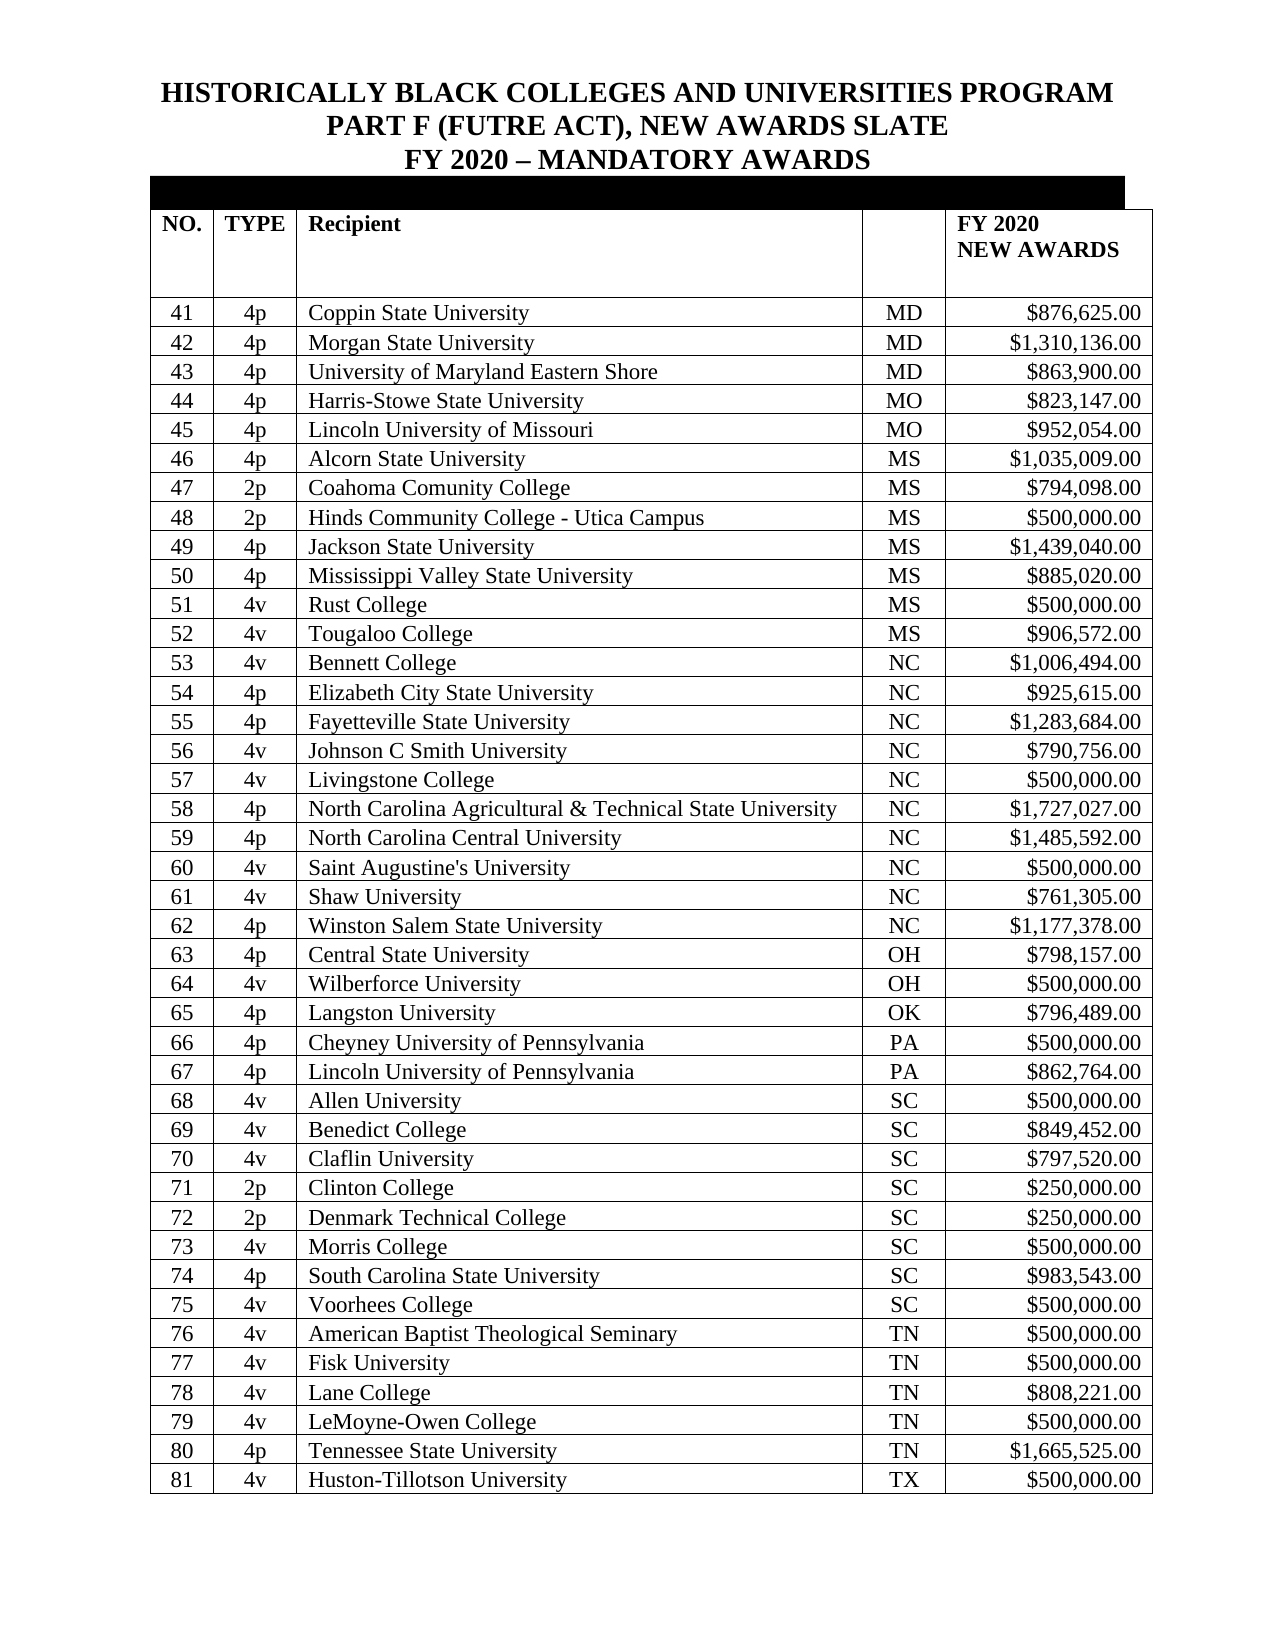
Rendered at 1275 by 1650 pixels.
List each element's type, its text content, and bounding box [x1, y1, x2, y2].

table_cell 4v [214, 1348, 296, 1376]
table_cell MS [863, 560, 945, 588]
table_cell 4v [214, 1289, 296, 1317]
table_cell 4p [214, 385, 296, 413]
table_cell Bennett College [297, 648, 862, 676]
table_cell 68 [151, 1085, 213, 1113]
table_cell $794,098.00 [946, 473, 1152, 501]
table_cell 44 [151, 385, 213, 413]
table_cell 75 [151, 1289, 213, 1317]
table_header TYPE [214, 210, 296, 297]
table_cell $823,147.00 [946, 385, 1152, 413]
table_cell 66 [151, 1027, 213, 1055]
table_cell $761,305.00 [946, 881, 1152, 909]
table_cell Benedict College [297, 1114, 862, 1142]
table_cell 60 [151, 852, 213, 880]
table_cell 4p [214, 356, 296, 384]
table_cell $500,000.00 [946, 502, 1152, 530]
table_cell 77 [151, 1348, 213, 1376]
table_cell $500,000.00 [946, 764, 1152, 792]
table_cell MO [863, 414, 945, 442]
table_cell 4p [214, 327, 296, 355]
table_cell OH [863, 939, 945, 967]
table_cell 61 [151, 881, 213, 909]
table_header FY 2020 NEW AWARDS [946, 210, 1152, 297]
table_cell 71 [151, 1173, 213, 1201]
table_cell Johnson C Smith University [297, 735, 862, 763]
table_cell 4p [214, 1435, 296, 1463]
table_cell $885,020.00 [946, 560, 1152, 588]
table_cell 47 [151, 473, 213, 501]
table_cell $862,764.00 [946, 1056, 1152, 1084]
table_cell Voorhees College [297, 1289, 862, 1317]
table_cell 4v [214, 969, 296, 997]
table_cell 59 [151, 823, 213, 851]
table_cell $500,000.00 [946, 1464, 1152, 1492]
table_cell $790,756.00 [946, 735, 1152, 763]
table_cell TN [863, 1319, 945, 1347]
table_cell NC [863, 706, 945, 734]
table_cell NC [863, 735, 945, 763]
table_cell North Carolina Agricultural & Technical State University [297, 794, 862, 822]
table_cell $250,000.00 [946, 1202, 1152, 1230]
table_cell 4p [214, 910, 296, 938]
table_cell 4v [214, 1114, 296, 1142]
table_cell 70 [151, 1144, 213, 1172]
table_cell Morris College [297, 1231, 862, 1259]
table_cell 4v [214, 1144, 296, 1172]
table_cell 2p [214, 502, 296, 530]
table_cell $500,000.00 [946, 1085, 1152, 1113]
table_cell NC [863, 910, 945, 938]
table_cell MO [863, 385, 945, 413]
table_cell NC [863, 881, 945, 909]
table_cell 74 [151, 1260, 213, 1288]
table_cell Denmark Technical College [297, 1202, 862, 1230]
table_cell 4v [214, 589, 296, 617]
table_cell 56 [151, 735, 213, 763]
table_cell NC [863, 823, 945, 851]
table_cell 54 [151, 677, 213, 705]
table_cell Huston-Tillotson University [297, 1464, 862, 1492]
table_cell Lincoln University of Missouri [297, 414, 862, 442]
table_cell 46 [151, 444, 213, 472]
table_cell $1,665,525.00 [946, 1435, 1152, 1463]
table_cell 4v [214, 764, 296, 792]
table_cell $500,000.00 [946, 589, 1152, 617]
table_cell MS [863, 502, 945, 530]
table_cell TN [863, 1406, 945, 1434]
table_cell 4p [214, 531, 296, 559]
table_cell 2p [214, 473, 296, 501]
table_cell $500,000.00 [946, 1348, 1152, 1376]
table_cell 79 [151, 1406, 213, 1434]
table_cell 4p [214, 939, 296, 967]
table_cell $876,625.00 [946, 298, 1152, 326]
table_cell 42 [151, 327, 213, 355]
table_cell $863,900.00 [946, 356, 1152, 384]
table_cell Wilberforce University [297, 969, 862, 997]
table_cell TN [863, 1377, 945, 1405]
table_cell MD [863, 356, 945, 384]
table_cell 4p [214, 414, 296, 442]
table_cell $1,727,027.00 [946, 794, 1152, 822]
table_cell Fisk University [297, 1348, 862, 1376]
table_cell $500,000.00 [946, 1289, 1152, 1317]
table_cell Winston Salem State University [297, 910, 862, 938]
table_cell $983,543.00 [946, 1260, 1152, 1288]
table_cell NC [863, 852, 945, 880]
table_cell 65 [151, 998, 213, 1026]
table_cell MS [863, 619, 945, 647]
table_cell Lane College [297, 1377, 862, 1405]
table_cell Clinton College [297, 1173, 862, 1201]
table_cell 4v [214, 1319, 296, 1347]
table_cell 62 [151, 910, 213, 938]
table_cell $1,485,592.00 [946, 823, 1152, 851]
table_cell SC [863, 1144, 945, 1172]
table_cell 4v [214, 648, 296, 676]
table_cell $798,157.00 [946, 939, 1152, 967]
table_cell 4v [214, 1406, 296, 1434]
table_cell 4v [214, 1085, 296, 1113]
table_cell 64 [151, 969, 213, 997]
table_cell PA [863, 1056, 945, 1084]
table_cell Shaw University [297, 881, 862, 909]
table_cell $1,006,494.00 [946, 648, 1152, 676]
table_cell 48 [151, 502, 213, 530]
table_cell 4v [214, 881, 296, 909]
table_cell OH [863, 969, 945, 997]
table_cell Livingstone College [297, 764, 862, 792]
table_cell Tougaloo College [297, 619, 862, 647]
table_cell 2p [214, 1202, 296, 1230]
table_cell $796,489.00 [946, 998, 1152, 1026]
table_cell 4p [214, 298, 296, 326]
table_cell NC [863, 764, 945, 792]
table_cell NC [863, 794, 945, 822]
table_cell MS [863, 589, 945, 617]
table_cell MS [863, 531, 945, 559]
table_cell 69 [151, 1114, 213, 1142]
table_cell 73 [151, 1231, 213, 1259]
table_cell SC [863, 1231, 945, 1259]
table_cell SC [863, 1202, 945, 1230]
table_cell MD [863, 327, 945, 355]
table_cell MD [863, 298, 945, 326]
table_cell 63 [151, 939, 213, 967]
table_cell MS [863, 473, 945, 501]
table_cell 80 [151, 1435, 213, 1463]
table_cell 4p [214, 677, 296, 705]
table_cell Langston University [297, 998, 862, 1026]
table_cell Harris-Stowe State University [297, 385, 862, 413]
table_cell 4v [214, 1231, 296, 1259]
table_cell 4p [214, 444, 296, 472]
table_cell Coahoma Comunity College [297, 473, 862, 501]
table_cell $808,221.00 [946, 1377, 1152, 1405]
table_cell 4v [214, 1377, 296, 1405]
table_cell 45 [151, 414, 213, 442]
table_cell University of Maryland Eastern Shore [297, 356, 862, 384]
table_cell 4p [214, 1027, 296, 1055]
table_cell $500,000.00 [946, 852, 1152, 880]
table_cell 4p [214, 998, 296, 1026]
table_cell $500,000.00 [946, 1027, 1152, 1055]
table_cell $500,000.00 [946, 1319, 1152, 1347]
table_cell SC [863, 1114, 945, 1142]
table_cell SC [863, 1085, 945, 1113]
table_cell 52 [151, 619, 213, 647]
table_cell TX [863, 1464, 945, 1492]
table_cell 41 [151, 298, 213, 326]
table_cell NC [863, 648, 945, 676]
table_cell Rust College [297, 589, 862, 617]
table_header [863, 210, 945, 297]
table_cell $1,439,040.00 [946, 531, 1152, 559]
table_cell 53 [151, 648, 213, 676]
table_cell $500,000.00 [946, 969, 1152, 997]
table_cell 81 [151, 1464, 213, 1492]
table_cell $797,520.00 [946, 1144, 1152, 1172]
table_header Recipient [297, 210, 862, 297]
table_cell $500,000.00 [946, 1406, 1152, 1434]
table_cell 58 [151, 794, 213, 822]
table_cell Fayetteville State University [297, 706, 862, 734]
table_cell 4v [214, 1464, 296, 1492]
table_cell 55 [151, 706, 213, 734]
table_cell Claflin University [297, 1144, 862, 1172]
table_cell American Baptist Theological Seminary [297, 1319, 862, 1347]
table_cell North Carolina Central University [297, 823, 862, 851]
table_cell $849,452.00 [946, 1114, 1152, 1142]
table_cell $1,310,136.00 [946, 327, 1152, 355]
table_cell 78 [151, 1377, 213, 1405]
table_cell Mississippi Valley State University [297, 560, 862, 588]
table_cell Saint Augustine's University [297, 852, 862, 880]
table_cell SC [863, 1260, 945, 1288]
table_cell Elizabeth City State University [297, 677, 862, 705]
table_header NO. [151, 210, 213, 297]
table_cell 76 [151, 1319, 213, 1347]
table_cell 4p [214, 706, 296, 734]
table_cell Lincoln University of Pennsylvania [297, 1056, 862, 1084]
table_cell 4v [214, 735, 296, 763]
table_cell $250,000.00 [946, 1173, 1152, 1201]
table_cell OK [863, 998, 945, 1026]
table_cell Cheyney University of Pennsylvania [297, 1027, 862, 1055]
table_cell Alcorn State University [297, 444, 862, 472]
table_cell 67 [151, 1056, 213, 1084]
table_cell 4p [214, 1056, 296, 1084]
table_cell 4v [214, 619, 296, 647]
table_cell 4p [214, 560, 296, 588]
table_cell Hinds Community College - Utica Campus [297, 502, 862, 530]
table_cell Coppin State University [297, 298, 862, 326]
table_cell PA [863, 1027, 945, 1055]
table_cell 51 [151, 589, 213, 617]
table_cell $952,054.00 [946, 414, 1152, 442]
table_cell SC [863, 1289, 945, 1317]
table_cell TN [863, 1435, 945, 1463]
table_cell $500,000.00 [946, 1231, 1152, 1259]
table_cell 4p [214, 823, 296, 851]
table_cell $925,615.00 [946, 677, 1152, 705]
table_cell $1,035,009.00 [946, 444, 1152, 472]
table_cell NC [863, 677, 945, 705]
table_cell MS [863, 444, 945, 472]
table_cell $1,177,378.00 [946, 910, 1152, 938]
table_cell Central State University [297, 939, 862, 967]
table_cell Tennessee State University [297, 1435, 862, 1463]
table_cell 4p [214, 794, 296, 822]
table_cell South Carolina State University [297, 1260, 862, 1288]
table_cell 43 [151, 356, 213, 384]
table_cell 2p [214, 1173, 296, 1201]
table_cell Allen University [297, 1085, 862, 1113]
table_cell $1,283,684.00 [946, 706, 1152, 734]
table_cell LeMoyne-Owen College [297, 1406, 862, 1434]
table_cell 72 [151, 1202, 213, 1230]
table_cell 4p [214, 1260, 296, 1288]
table_cell TN [863, 1348, 945, 1376]
table_cell 57 [151, 764, 213, 792]
table_cell 50 [151, 560, 213, 588]
table_cell SC [863, 1173, 945, 1201]
table_cell 4v [214, 852, 296, 880]
table_cell $906,572.00 [946, 619, 1152, 647]
table_cell Jackson State University [297, 531, 862, 559]
table_cell 49 [151, 531, 213, 559]
table_cell Morgan State University [297, 327, 862, 355]
